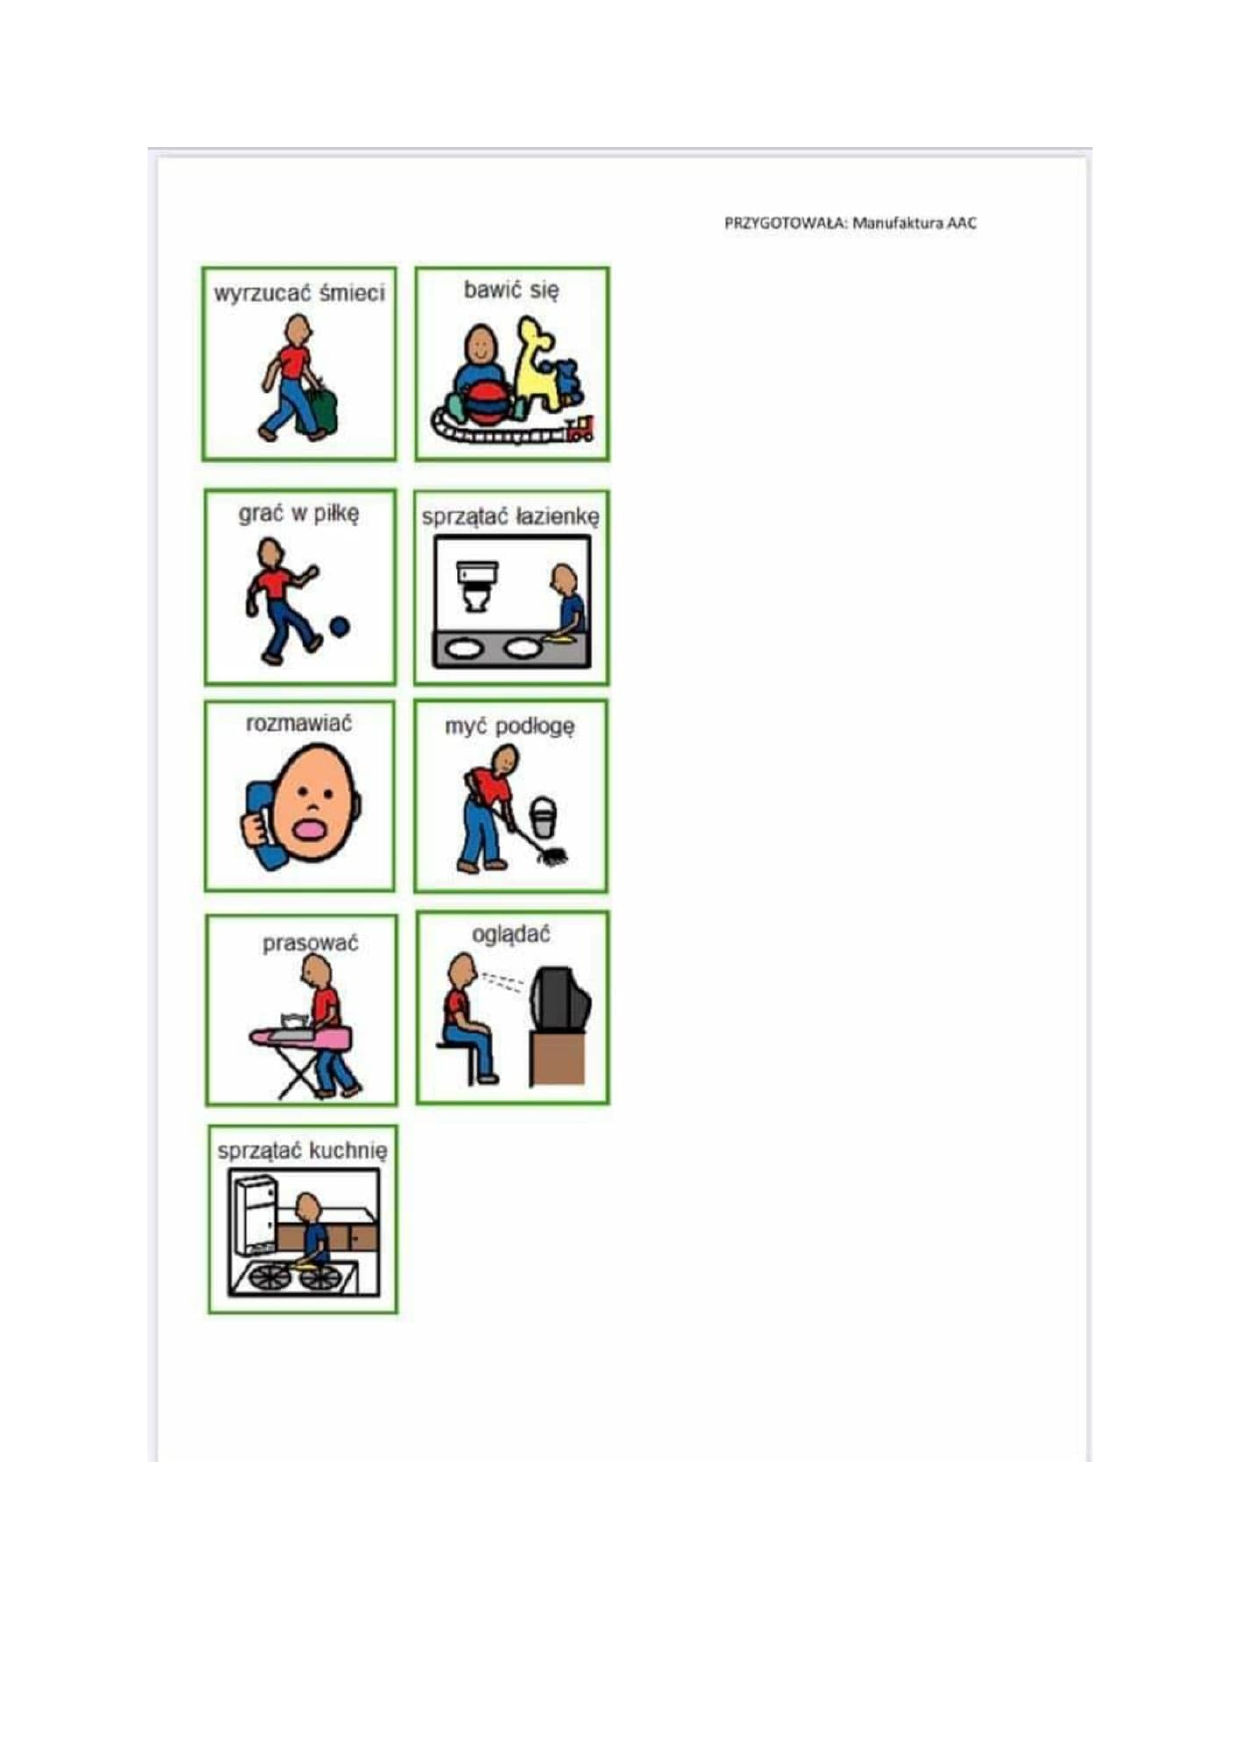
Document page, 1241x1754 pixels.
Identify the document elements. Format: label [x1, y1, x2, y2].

picture [147, 147, 1093, 1462]
